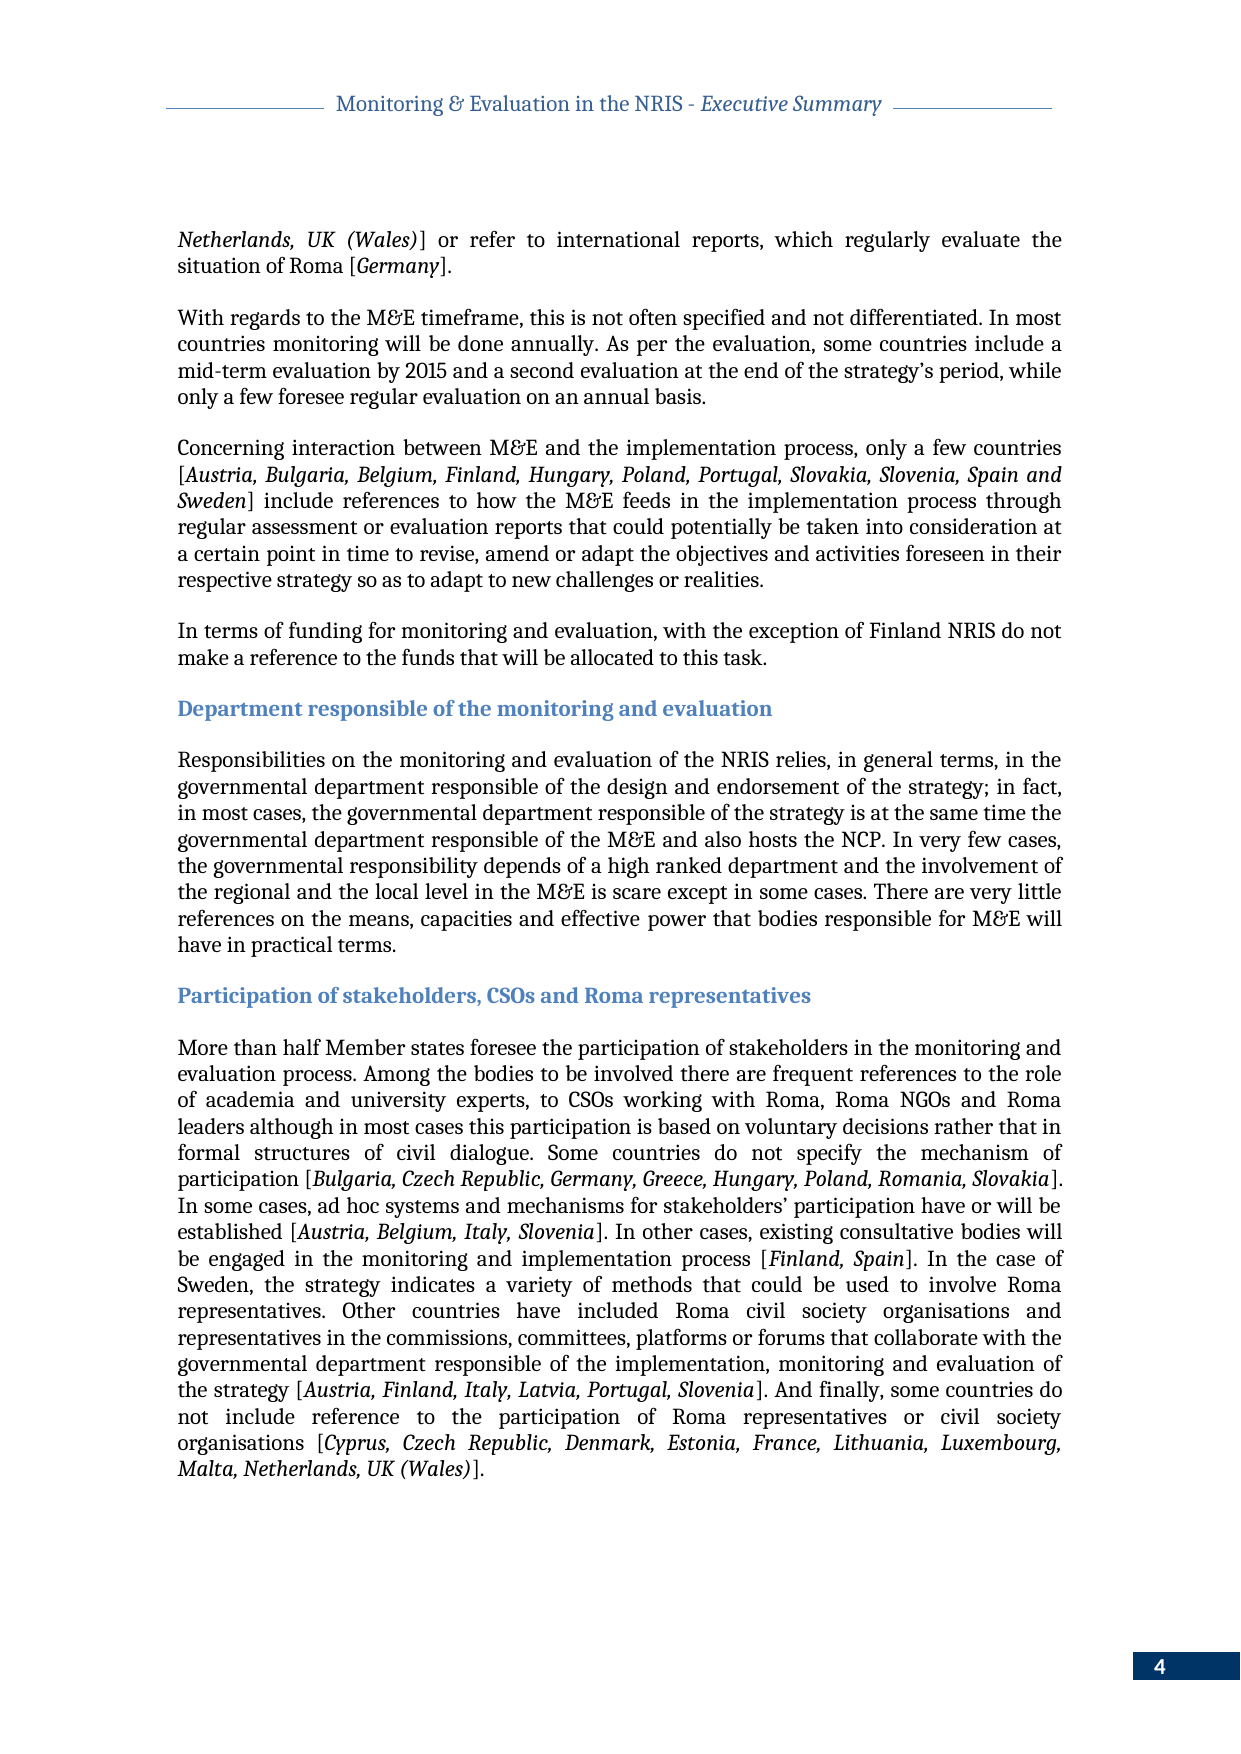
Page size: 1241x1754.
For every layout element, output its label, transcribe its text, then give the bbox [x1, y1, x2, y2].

text More than half Member states foresee the participation of stakeholders in the monitoring and evaluation process. Among the bodies to be involved there are frequent references to the role of academia and university experts, to CSOs working with Roma, Roma NGOs and Roma leaders although in most cases this participation is based on voluntary decisions rather that in formal structures of civil dialogue. Some countries do not specify the mechanism of participation [Bulgaria, Czech Republic, Germany, Greece, Hungary, Poland, Romania, Slovakia]. In some cases, ad hoc systems and mechanisms for stakeholders’ participation have or will be established [Austria, Belgium, Italy, Slovenia]. In other cases, existing consultative bodies will be engaged in the monitoring and implementation process [Finland, Spain]. In the case of Sweden, the strategy indicates a variety of methods that could be used to involve Roma representatives. Other countries have included Roma civil society organisations and representatives in the commissions, committees, platforms or forums that collaborate with the governmental department responsible of the implementation, monitoring and evaluation of the strategy [Austria, Finland, Italy, Latvia, Portugal, Slovenia]. And finally, some countries do not include reference to the participation of Roma representatives or civil society organisations [Cyprus, Czech Republic, Denmark, Estonia, France, Lithuania, Luxembourg, Malta, Netherlands, UK (Wales)]. [177, 1034, 1063, 1482]
text With regards to the M&E timeframe, this is not often specified and not differentiated. In most countries monitoring will be done annually. As per the evaluation, some countries include a mid-term evaluation by 2015 and a second evaluation at the end of the strategy’s period, while only a few foresee regular evaluation on an annual basis. [177, 305, 1063, 410]
text Concerning interaction between M&E and the implementation process, only a few countries [Austria, Bulgaria, Belgium, Finland, Hungary, Poland, Portugal, Slovakia, Slovenia, Spain and Sweden] include references to how the M&E feeds in the implementation process through regular assessment or evaluation reports that could potentially be taken into consideration at a certain point in time to revise, amend or adapt the objectives and activities foreseen in their respective strategy so as to adapt to new challenges or realities. [177, 435, 1063, 593]
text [177, 227, 1063, 280]
text Department responsible of the monitoring and evaluation [177, 696, 1063, 722]
text Participation of stakeholders, CSOs and Roma representatives [177, 983, 1063, 1009]
text Responsibilities on the monitoring and evaluation of the NRIS relies, in general terms, in the governmental department responsible of the design and endorsement of the strategy; in fact, in most cases, the governmental department responsible of the strategy is at the same time the governmental department responsible of the M&E and also hosts the NCP. In very few cases, the governmental responsibility depends of a high ranked department and the involvement of the regional and the local level in the M&E is scare except in some cases. There are very little references on the means, capacities and effective power that bodies responsible for M&E will have in practical terms. [177, 747, 1063, 958]
text In terms of funding for monitoring and evaluation, with the exception of Finland NRIS do not make a reference to the funds that will be allocated to this task. [177, 618, 1063, 671]
